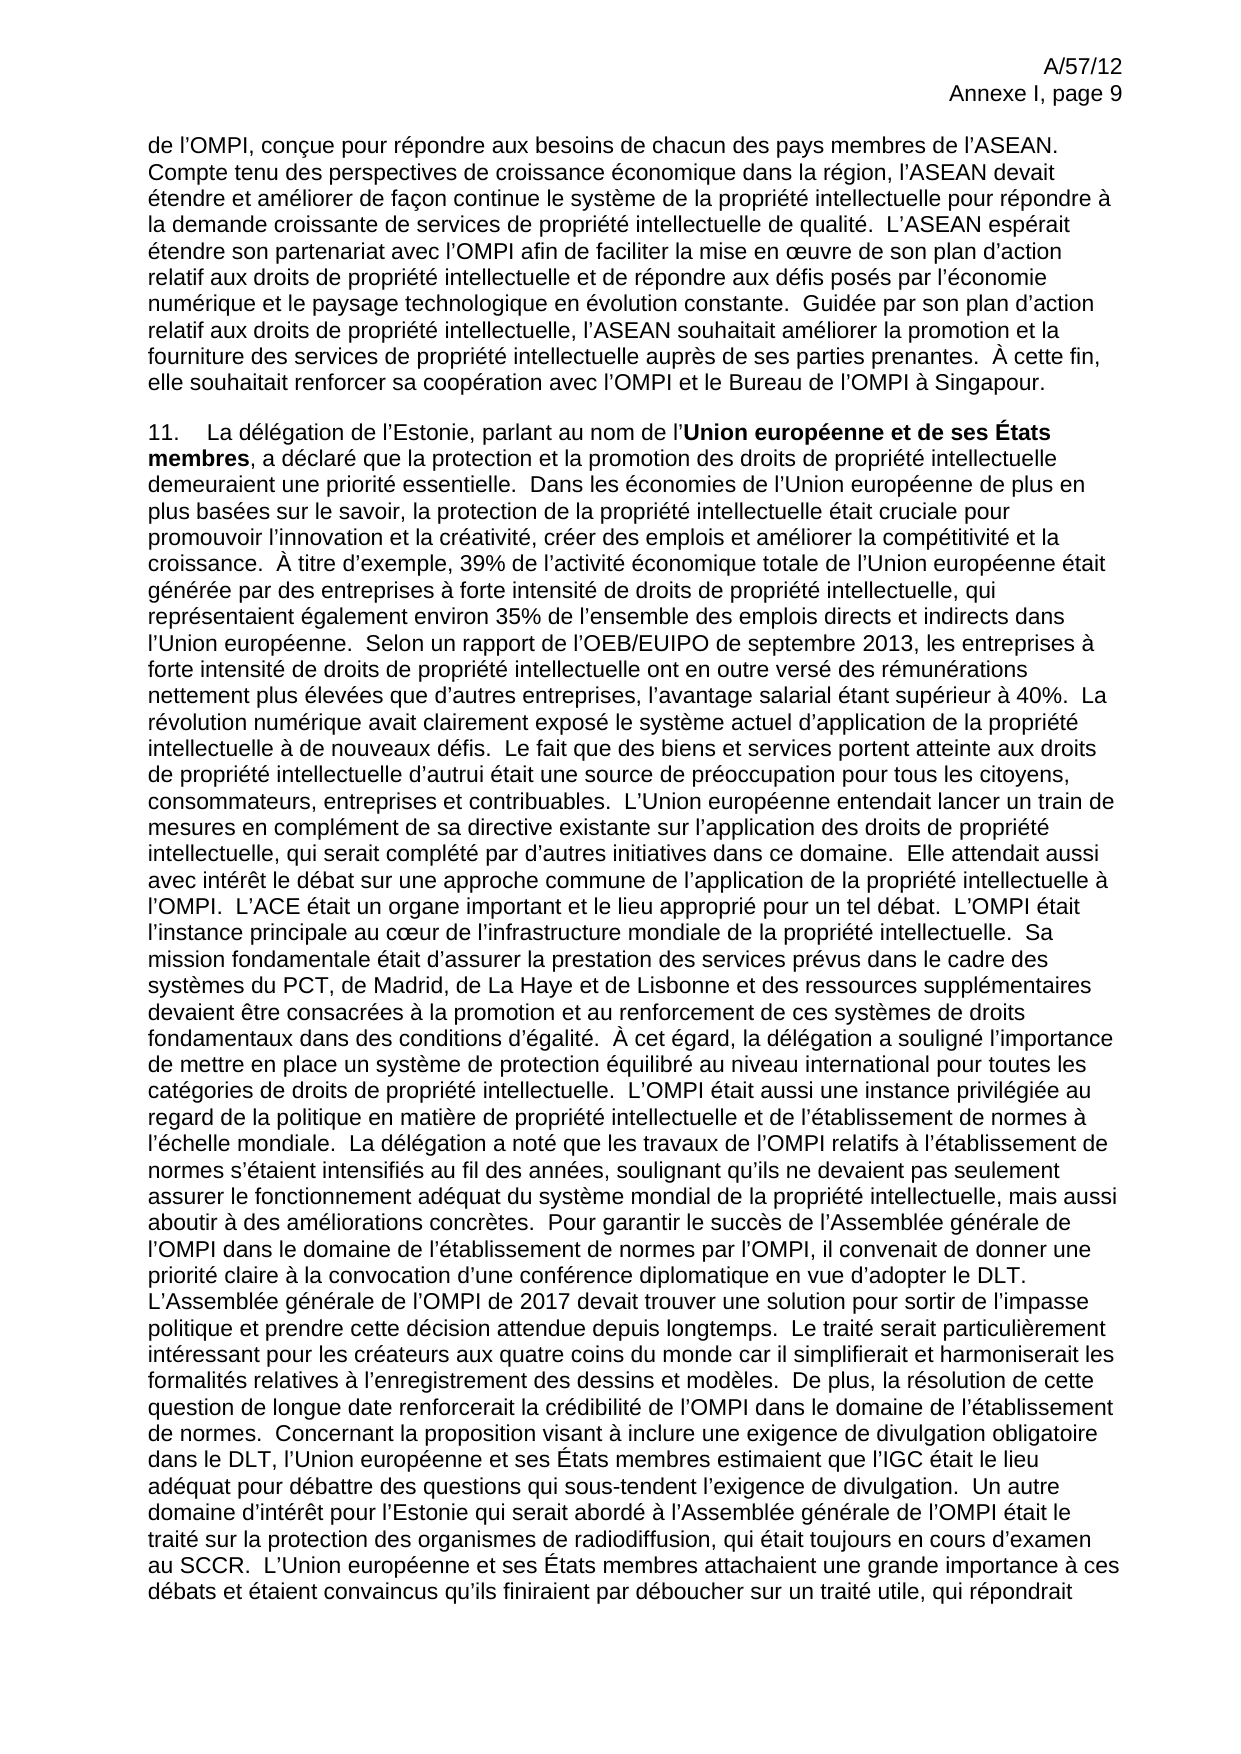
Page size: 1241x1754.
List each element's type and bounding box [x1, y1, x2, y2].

text [148, 419, 1122, 1604]
text [148, 132, 1122, 396]
